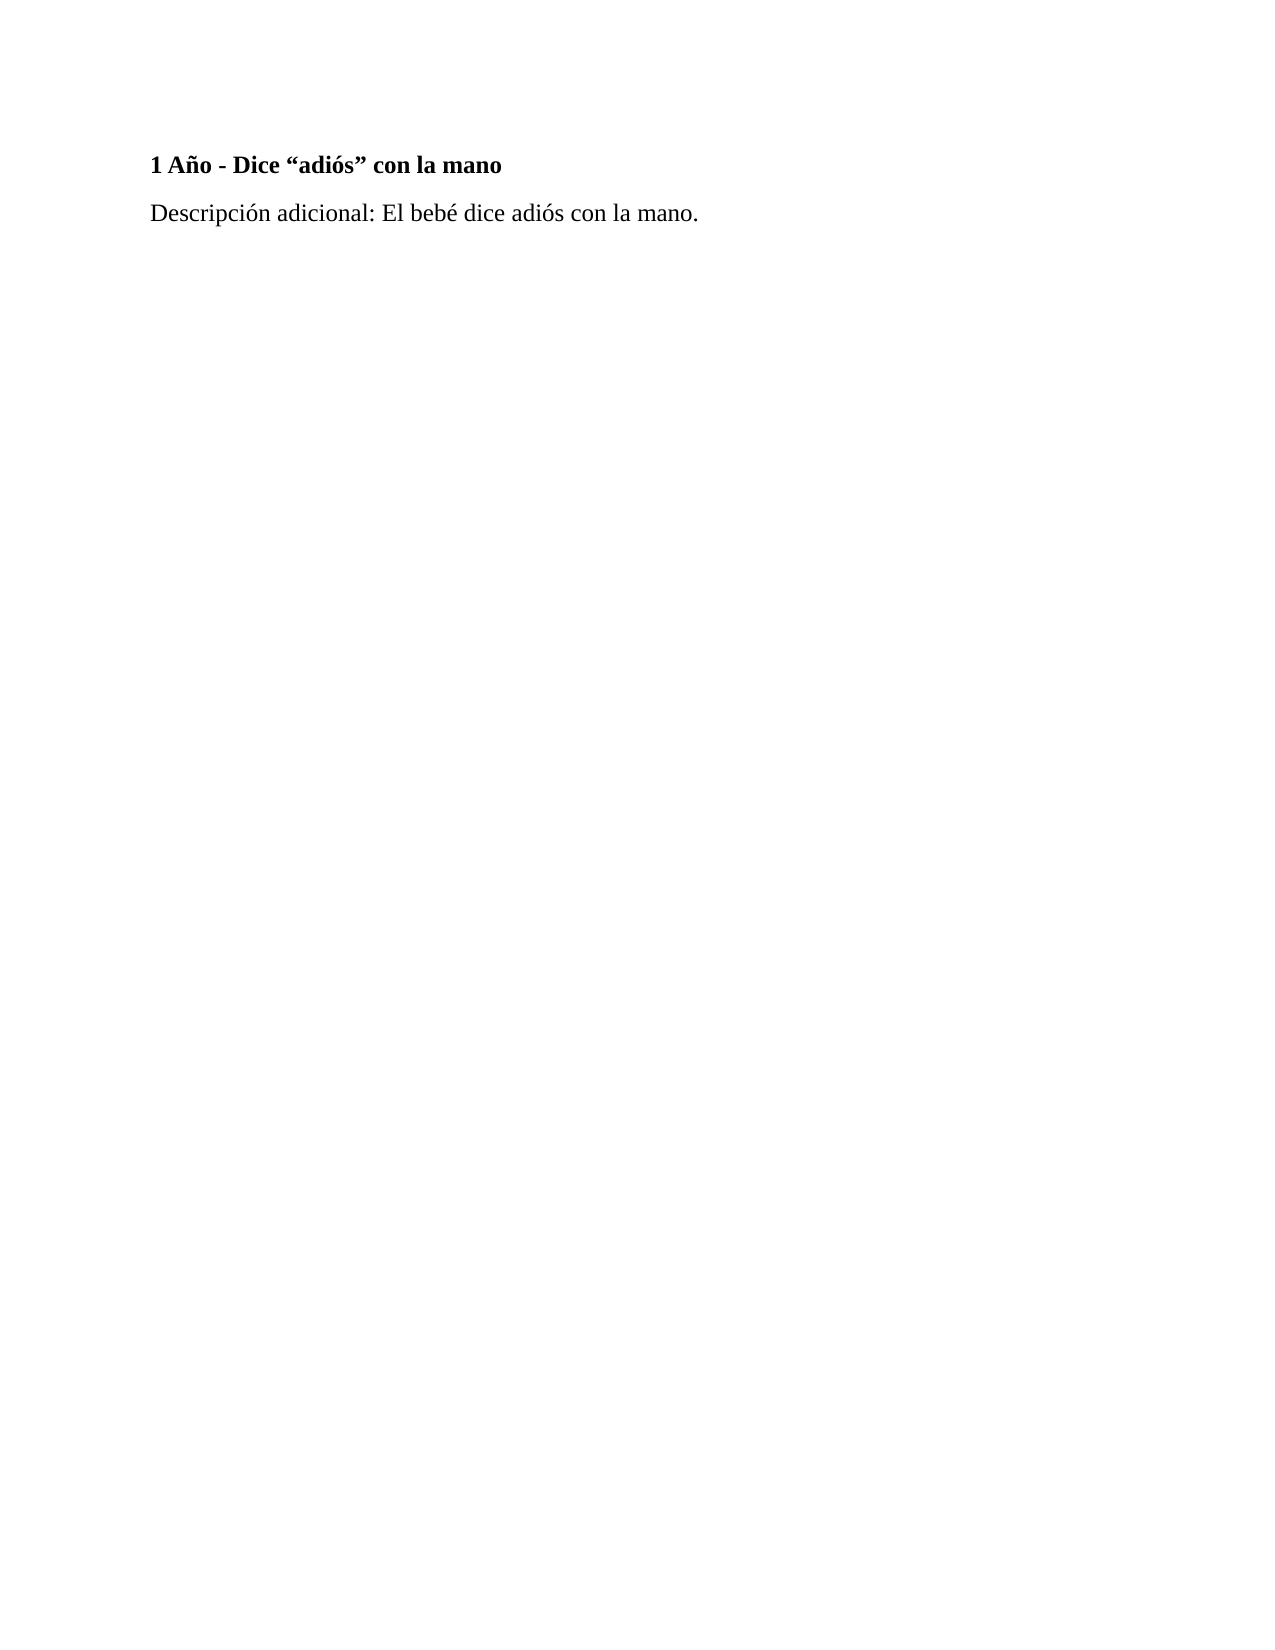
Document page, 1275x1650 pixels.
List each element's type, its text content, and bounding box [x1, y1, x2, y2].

text 1 Año - Dice “adiós” con la mano [150, 150, 1125, 179]
text Descripción adicional: El bebé dice adiós con la mano. [150, 198, 1125, 226]
